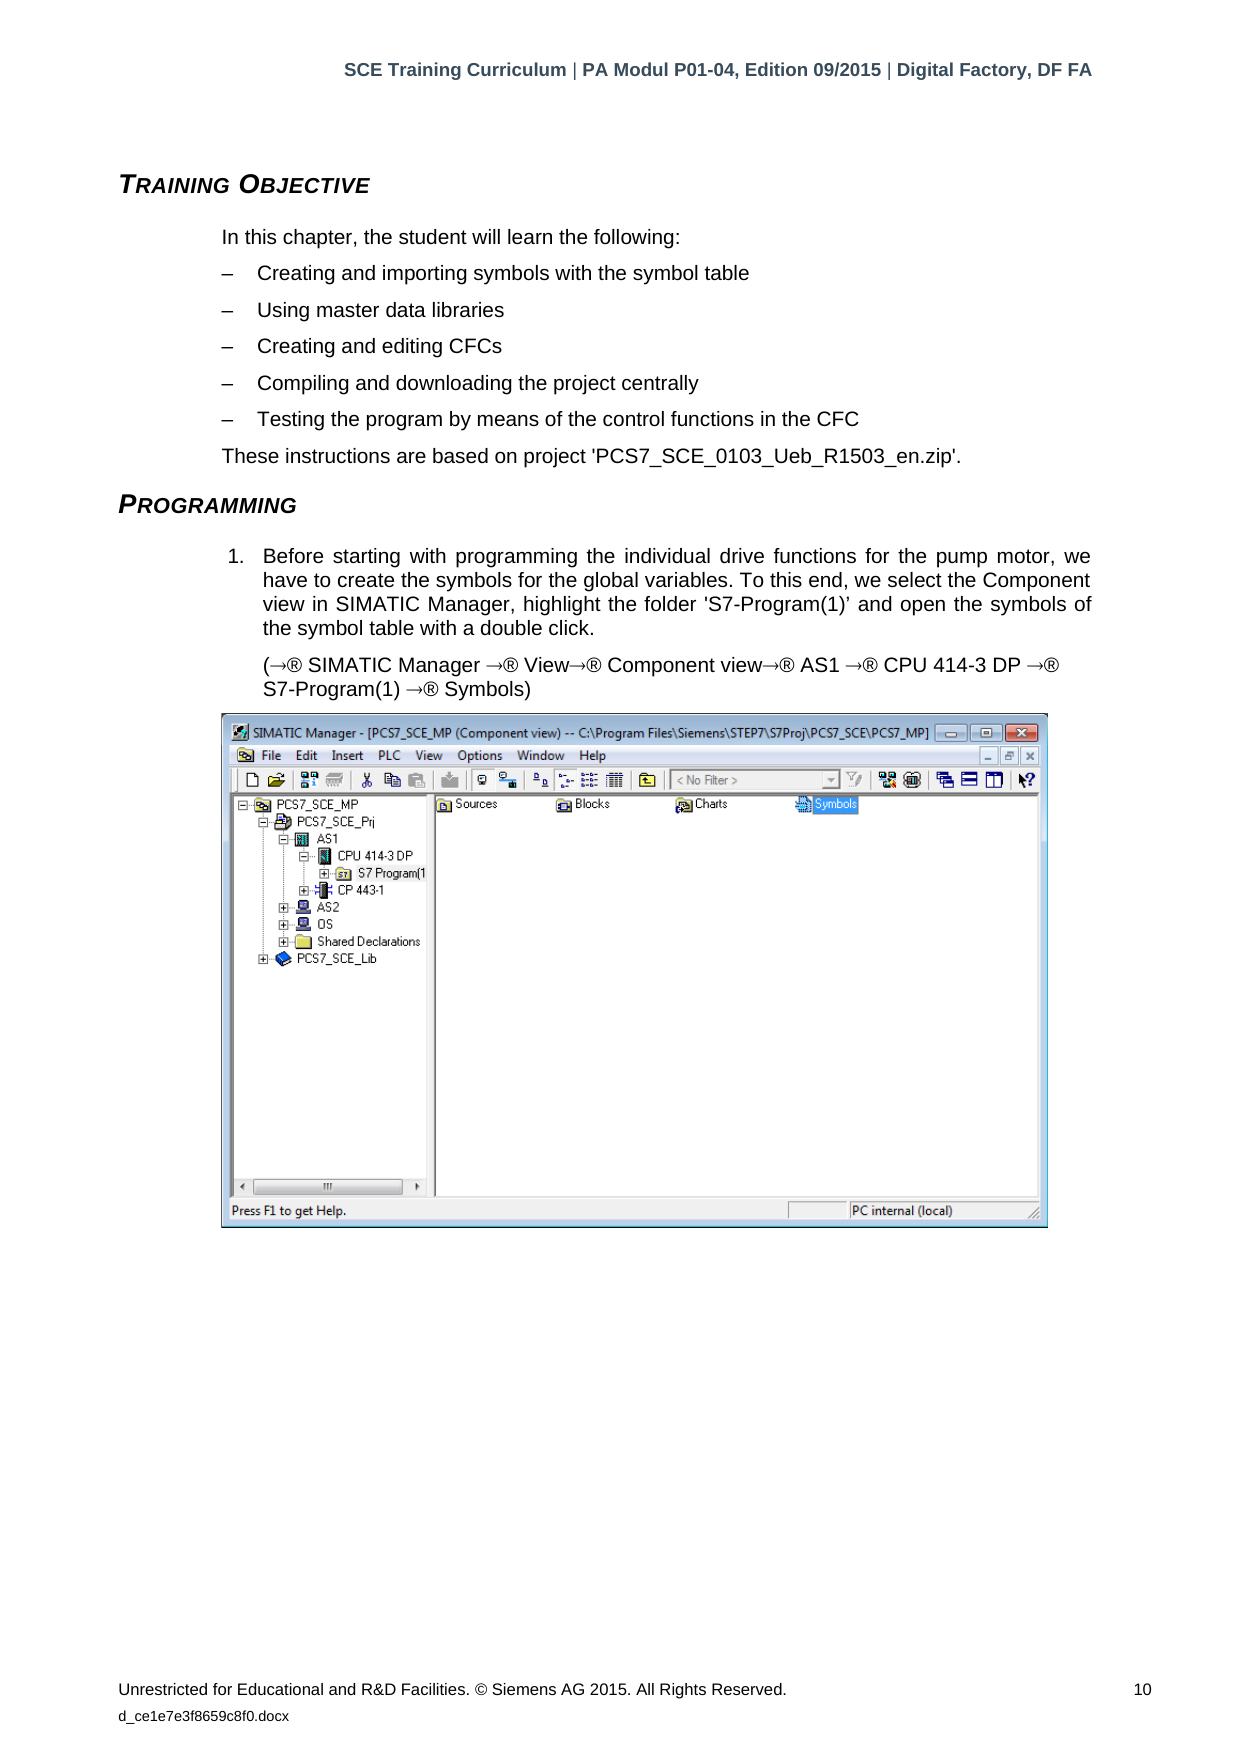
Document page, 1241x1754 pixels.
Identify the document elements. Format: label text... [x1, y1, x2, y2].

list Before starting with programming the individual drive functions for the pump motor, we have to create the symbols for the global variables. To this end, we select the Component view in SIMATIC Manager, highlight the folder 'S7-Program(1)’ and open the symbols of the symbol table with a double click. [227, 544, 1092, 640]
subtitle Programming [118, 488, 1092, 519]
list (® SIMATIC Manager ® View® Component view® AS1 ® CPU 414-3 DP ® S7-Program(1) ® Symbols) [263, 653, 1092, 701]
list Compiling and downloading the project centrally [221, 371, 1092, 394]
list Creating and editing CFCs [221, 334, 1092, 358]
text In this chapter, the student will learn the following: [221, 225, 1092, 249]
picture [221, 713, 1048, 1228]
list Using master data libraries [221, 298, 1092, 322]
subtitle Training Objective [118, 168, 1092, 200]
list Creating and importing symbols with the symbol table [221, 261, 1092, 285]
list Testing the program by means of the control functions in the CFC [221, 407, 1092, 431]
list These instructions are based on project 'PCS7_SCE_0103_Ueb_R1503_en.zip'. [221, 443, 1092, 467]
